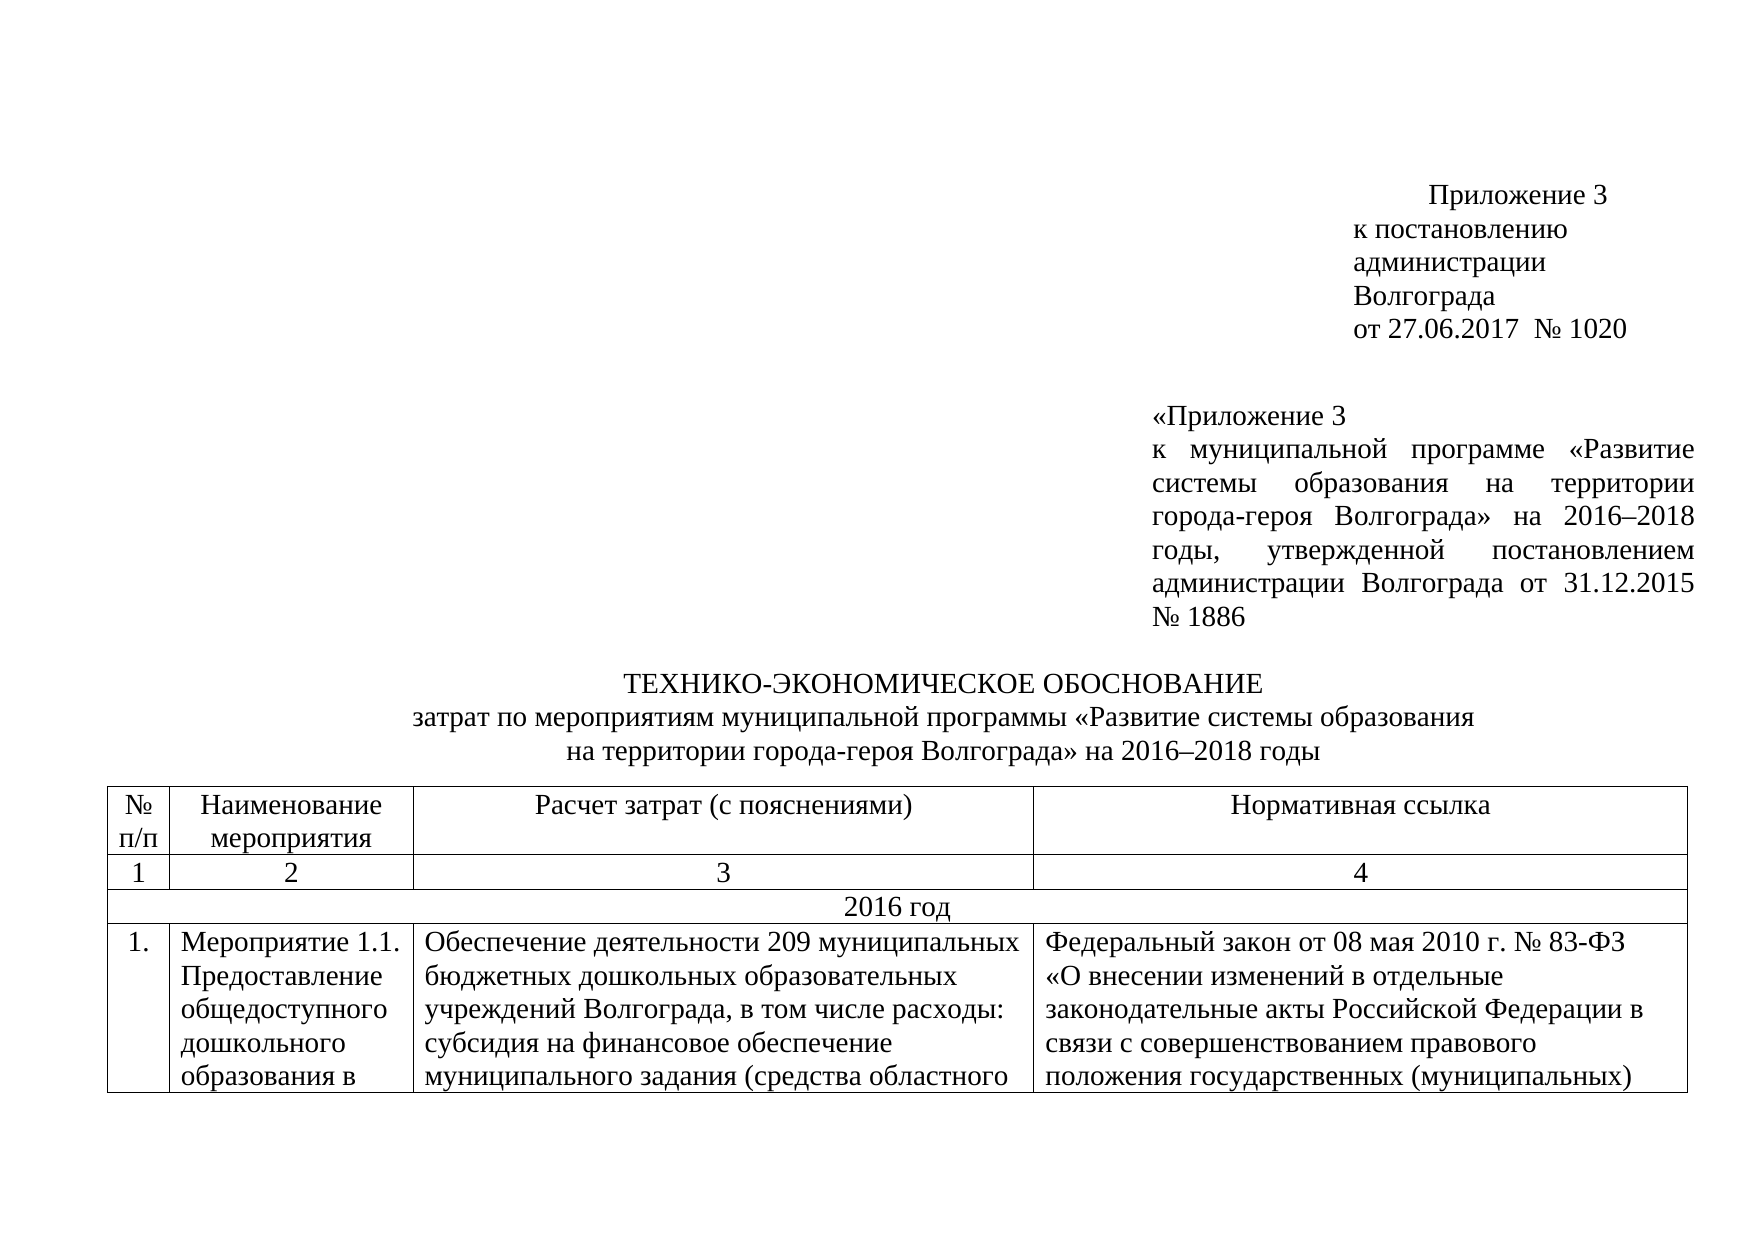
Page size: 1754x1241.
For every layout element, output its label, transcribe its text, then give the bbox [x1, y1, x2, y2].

table_cell 2016 год [108, 890, 1687, 923]
table_header Нормативная ссылка [1034, 787, 1687, 854]
table_cell 4 [1034, 855, 1687, 888]
text к муниципальной программе «Развитие системы образования на территории города-героя Волгограда» на 2016–2018 годы, утвержденной постановлением администрации Волгограда от 31.12.2015 № 1886 [1152, 431, 1695, 632]
table_header Расчет затрат (с пояснениями) [414, 787, 1033, 854]
text «Приложение 3 [1152, 398, 1695, 431]
text администрации Волгограда [1353, 244, 1695, 311]
table_cell 1. [108, 924, 169, 1092]
table_cell 1 [108, 855, 169, 888]
text Приложение 3 [1353, 177, 1695, 211]
table_header № п/п [108, 787, 169, 854]
table_cell 2 [170, 855, 413, 888]
table_header Наименование мероприятия [170, 787, 413, 854]
text ТЕХНИКО-ЭКОНОМИЧЕСКОЕ ОБОСНОВАНИЕ затрат по мероприятиям муниципальной программы «Развитие системы образования [192, 666, 1695, 733]
text от 27.06.2017 № 1020 [1353, 311, 1695, 345]
text на территории города-героя Волгограда» на 2016–2018 годы [192, 733, 1695, 767]
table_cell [170, 924, 413, 1092]
table_cell 3 [414, 855, 1033, 888]
text к постановлению [1353, 211, 1695, 244]
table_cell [1034, 924, 1687, 1092]
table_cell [414, 924, 1033, 1092]
